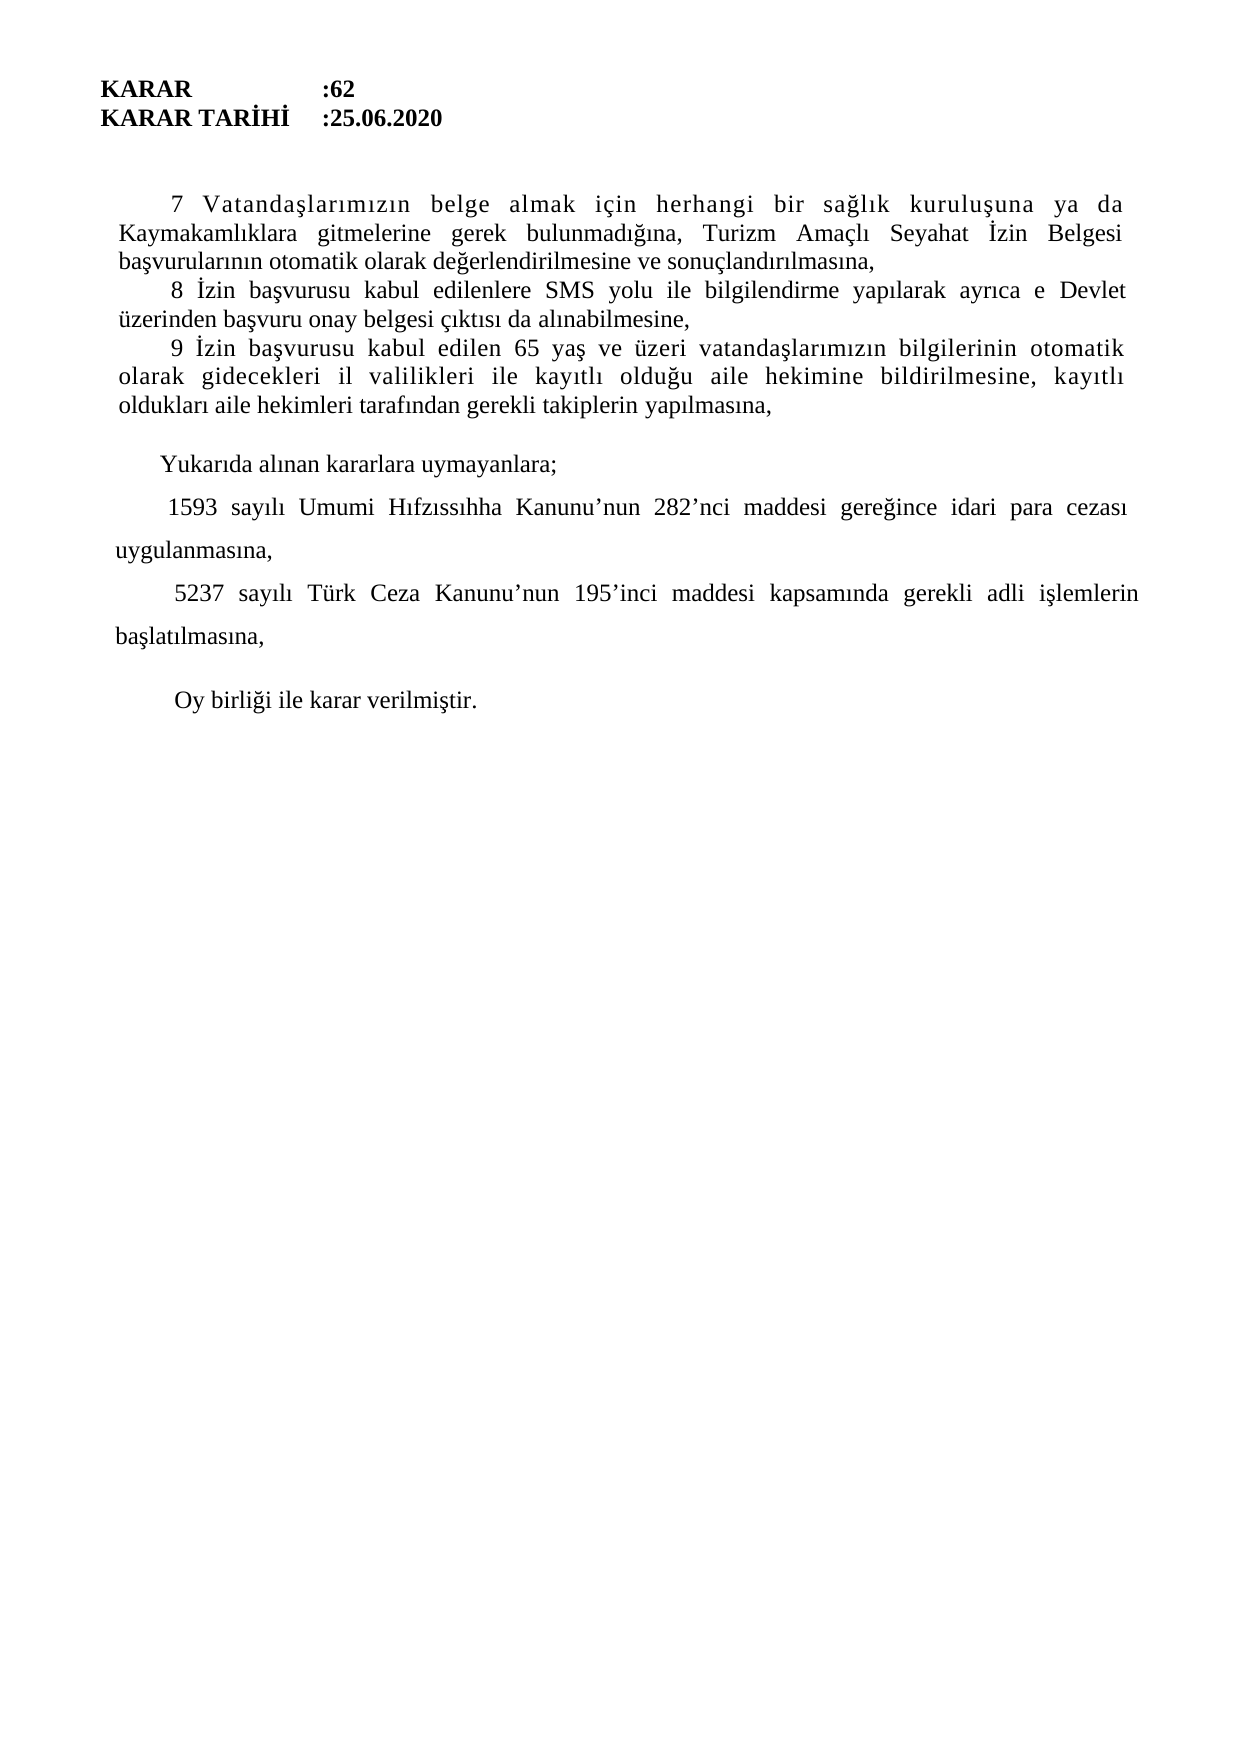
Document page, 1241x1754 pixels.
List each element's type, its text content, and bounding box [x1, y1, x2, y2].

text 9­ İzin başvurusu kabul edilen 65 yaş ve üzeri vatandaşlarımızın bilgilerinin otomatik olarak gidecekleri il valilikleri ile kayıtlı olduğu aile hekimine bildirilmesine, kayıtlı oldukları aile hekimleri tarafından gerekli takiplerin yapılmasına, [118, 333, 1124, 419]
text Yukarıda alınan kararlara uymayanlara; [100, 449, 1140, 478]
text 8­ İzin başvurusu kabul edilenlere SMS yolu ile bilgilendirme yapılarak ayrıca e­ Devlet üzerinden başvuru onay belgesi çıktısı da alınabilmesine, [118, 275, 1126, 333]
text 1593 sayılı Umumi Hıfzıssıhha Kanunu’nun 282’nci maddesi gereğince idari para cezası uygulanmasına, [115, 492, 1128, 564]
text 7­ Vatandaşlarımızın belge almak için herhangi bir sağlık kuruluşuna ya da Kaymakamlıklara gitmelerine gerek bulunmadığına, Turizm Amaçlı Seyahat İzin Belgesi başvurularının otomatik olarak değerlendirilmesine ve sonuçlandırılmasına, [118, 189, 1123, 275]
text 5237 sayılı Türk Ceza Kanunu’nun 195’inci maddesi kapsamında gerekli adli işlemlerin başlatılmasına, [115, 578, 1140, 650]
text Oy birliği ile karar verilmiştir. [100, 685, 1140, 714]
